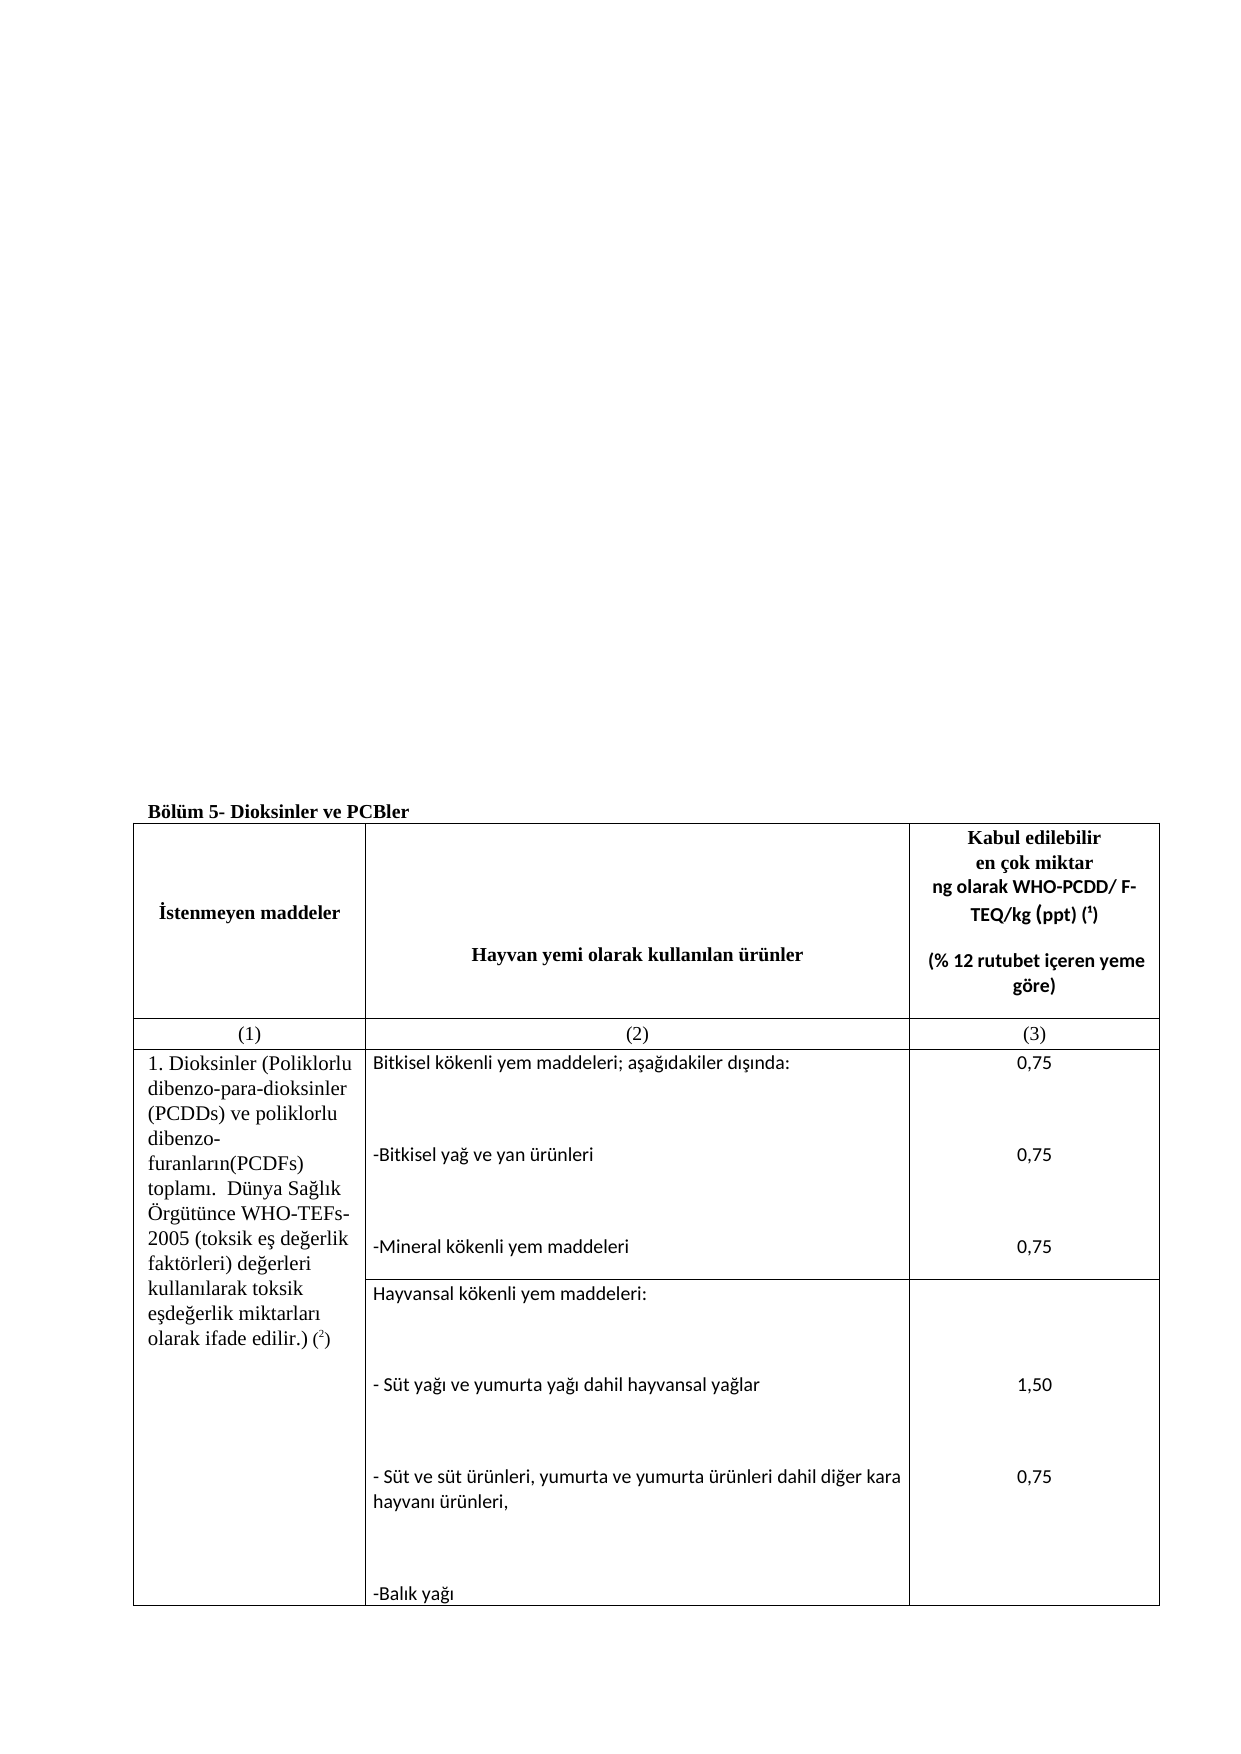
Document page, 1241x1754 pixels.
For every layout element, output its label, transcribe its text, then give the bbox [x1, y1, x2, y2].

table_cell (1) [134, 1019, 365, 1049]
table_cell 0,75 0,75 0,75 [910, 1050, 1159, 1279]
table_cell (3) [910, 1019, 1159, 1049]
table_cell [366, 1280, 909, 1605]
table_cell 1. Dioksinler (Poliklorlu dibenzo-para-dioksinler (PCDDs) ve poliklorlu dibenzo- furanların(PCDFs) toplamı. Dünya Sağlık Örgütünce WHO-TEFs-2005 (toksik eş değerlik faktörleri) değerleri kullanılarak toksik eşdeğerlik miktarları olarak ifade edilir.) (2) [134, 1050, 365, 1605]
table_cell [910, 1280, 1159, 1605]
text Bölüm 5- Dioksinler ve PCBler [148, 798, 1093, 823]
table_header İstenmeyen maddeler [134, 824, 365, 1018]
table_header Kabul edilebilir en çok miktar ng olarak WHO-PCDD/ F-TEQ/kg (ppt) (¹) (% 12 rutubet içeren yeme göre) [910, 824, 1159, 1018]
table_cell Bitkisel kökenli yem maddeleri; aşağıdakiler dışında: -Bitkisel yağ ve yan ürünleri -Mineral kökenli yem maddeleri [366, 1050, 909, 1279]
table_cell (2) [366, 1019, 909, 1049]
table_header Hayvan yemi olarak kullanılan ürünler [366, 824, 909, 1018]
